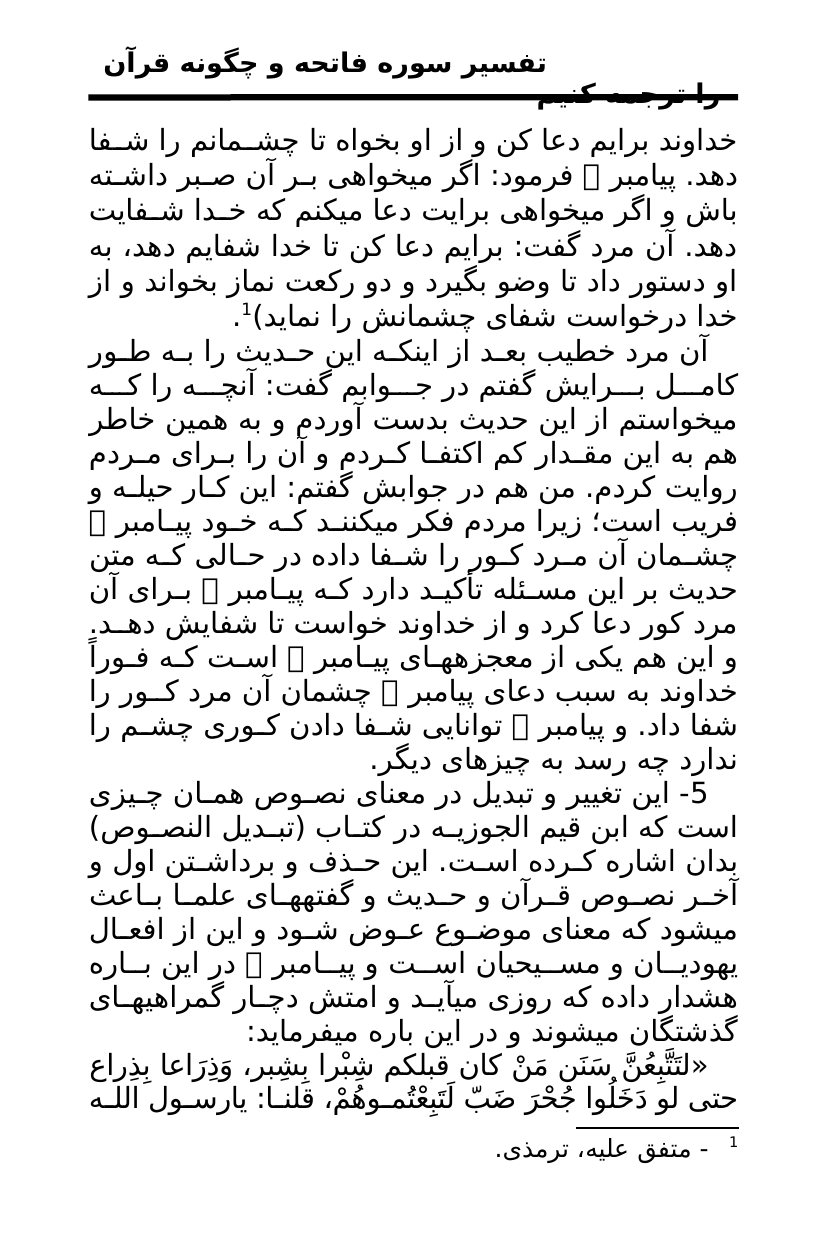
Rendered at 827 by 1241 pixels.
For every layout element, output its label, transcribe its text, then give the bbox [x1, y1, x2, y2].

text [89, 123, 738, 333]
text 5- این تغییر و تبدیل در معنای نصوص همان چیزی است که ابن قیم الجوزیه در کتاب (تبدیل النصوص) بدان اشاره کرده است. این حذف و برداشتن اول و آخر نصوص قرآن و حدیث و گفته‏های علما باعث می‏شود که معنای موضوع عوض شود و این از افعال یهودیان و مسیحیان است و پیامبر در این باره هشدار داده که روزی می‏آید و امتش دچار گمراهیهای گذشتگان می‏شوند و در این باره می‏فرماید: [89, 776, 738, 1048]
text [89, 1048, 738, 1116]
text آن مرد خطیب بعد از اینکه این حدیث را به طور کامل برایش گفتم در جوابم گفت: آنچه را که می‏خواستم از این حدیث بدست آوردم و به همین خاطر هم به این مقدار کم اکتفا کردم و آن را برای مردم روایت کردم. من هم در جوابش گفتم: این کار حیله و فریب است؛ زیرا مردم فکر می‏کنند که خود پیامبر چشمان آن مرد کور را شفا داده در حالی که متن حدیث بر این مسئله تأکید دارد که پیامبر برای آن مرد کور دعا کرد و از خداوند خواست تا شفایش دهد. و این هم یکی از معجزه‏های پیامبر است که فوراً خداوند به سبب دعای پیامبر چشمان آن مرد کور را شفا داد. و پیامبر توانایی شفا دادن کوری چشم را ندارد چه رسد به چیزهای دیگر. [89, 335, 738, 776]
